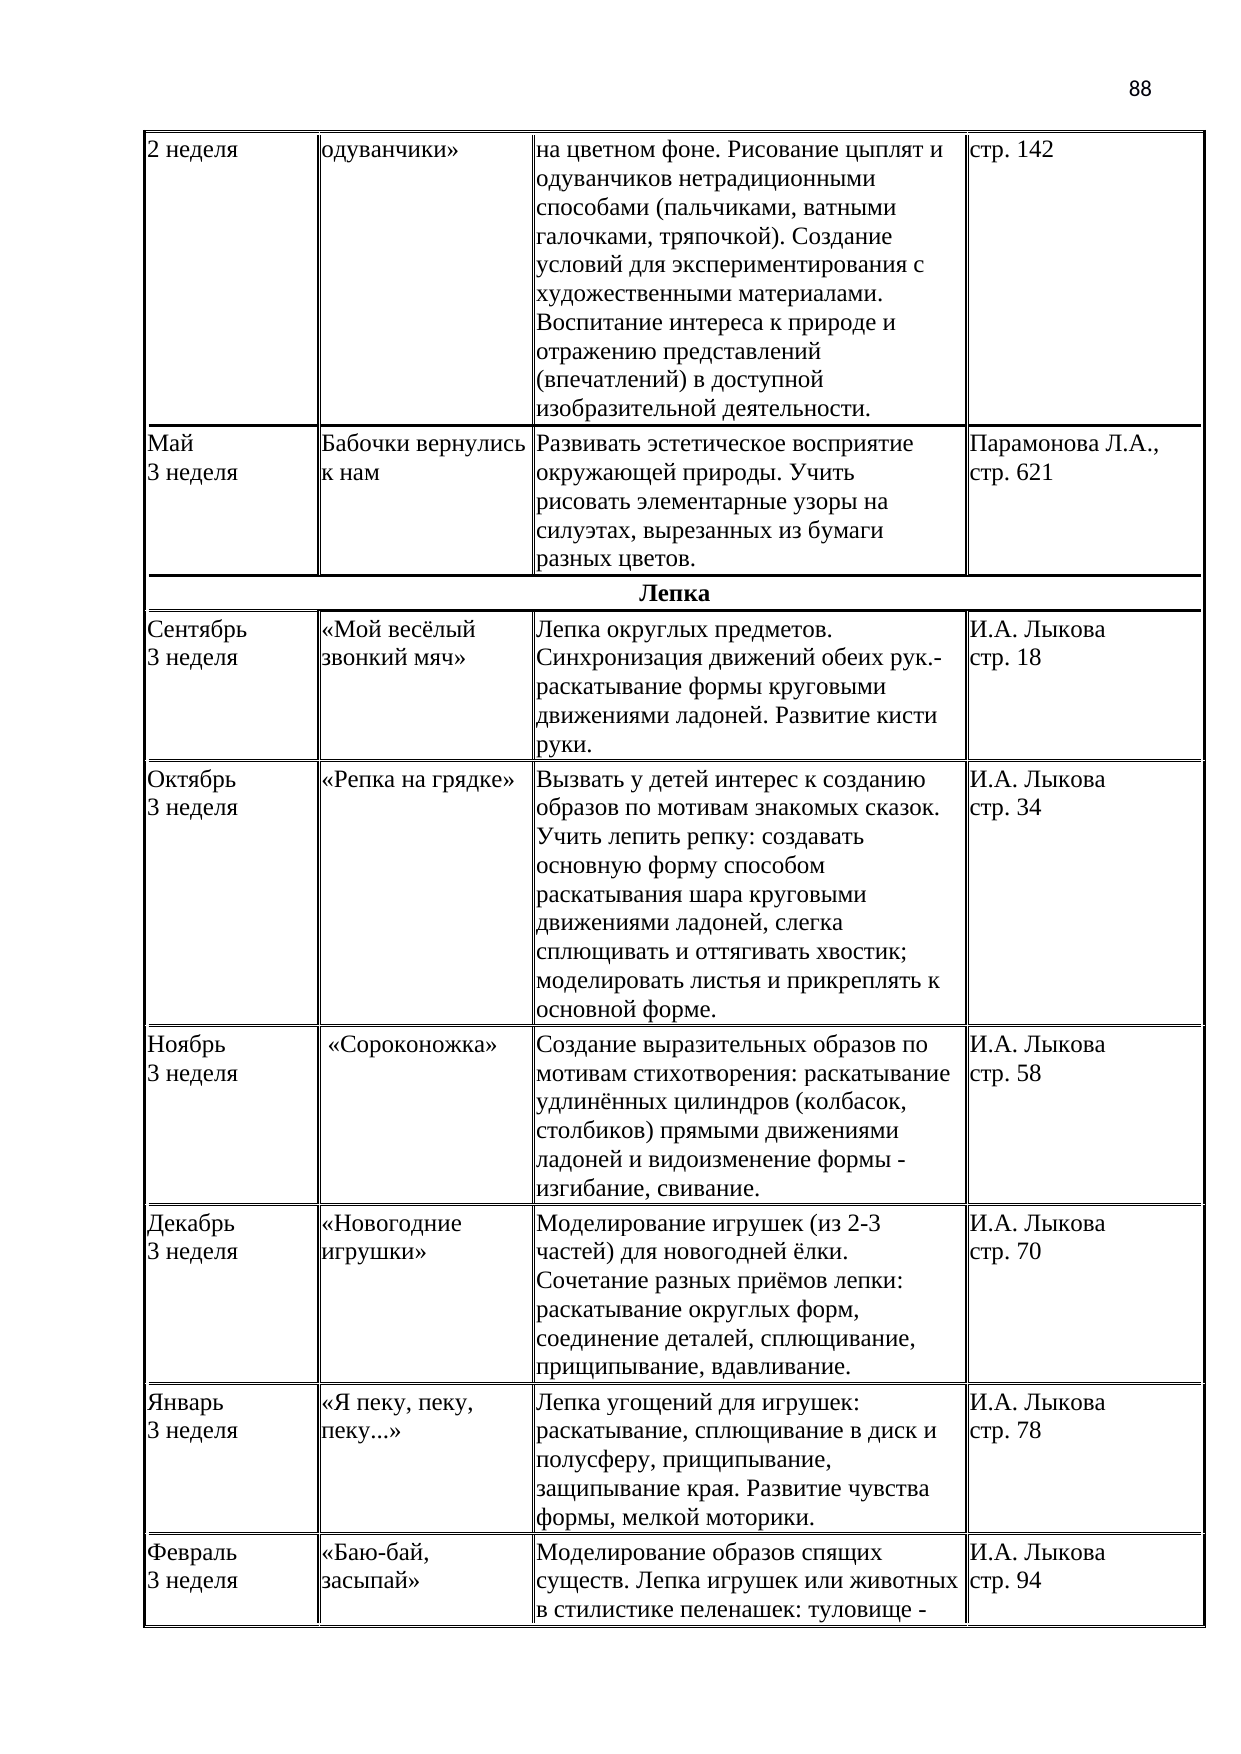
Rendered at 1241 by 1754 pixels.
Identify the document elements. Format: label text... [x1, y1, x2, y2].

table_cell Декабрь 3 неделя [146, 1203, 318, 1382]
table_cell И.А. Лыкова стр. 34 [969, 759, 1204, 1024]
table_cell Лепка округлых предметов. Синхронизация движений обеих рук.- раскатывание формы круговыми движениями ладоней. Развитие кисти руки. [535, 612, 965, 759]
table_cell «Мой весёлый звонкий мяч» [321, 612, 532, 759]
table_cell И.А. Лыкова стр. 70 [969, 1203, 1204, 1382]
table_cell «Репка на грядке» [321, 762, 532, 1024]
table_cell «Я пеку, пеку, пеку...» [321, 1385, 532, 1532]
table_cell Май 3 неделя [146, 424, 317, 574]
table_cell Парамонова Л.А., стр. 621 [969, 424, 1203, 574]
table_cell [534, 133, 967, 424]
table_cell Февраль 3 неделя [146, 1532, 319, 1624]
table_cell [967, 133, 1203, 424]
table_cell Создание выразительных образов по мотивам стихотворения: раскатывание удлинённых цилиндров (колбасок, столбиков) прямыми движениями ладоней и видоизменение формы - изгибание, свивание. [535, 1027, 965, 1203]
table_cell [319, 133, 533, 424]
table_cell Бабочки вернулись к нам [321, 427, 532, 574]
table_cell И.А. Лыкова стр. 58 [969, 1024, 1204, 1203]
table_cell «Сороконожка» [321, 1027, 532, 1203]
table_cell Сентябрь 3 неделя [146, 609, 317, 759]
table_cell Лепка [146, 574, 1203, 609]
table_cell И.А. Лыкова стр. 18 [969, 609, 1203, 759]
table_cell Октябрь 3 неделя [146, 759, 318, 1024]
table_cell И.А. Лыкова стр. 94 [967, 1532, 1204, 1624]
table_cell И.А. Лыкова стр. 78 [969, 1382, 1204, 1532]
table_cell Вызвать у детей интерес к созданию образов по мотивам знакомых сказок. Учить лепить репку: создавать основную форму способом раскатывания шара круговыми движениями ладоней, слегка сплющивать и оттягивать хвостик; моделировать листья и прикреплять к основной форме. [535, 762, 965, 1024]
table_cell Май 2 неделя [146, 133, 319, 424]
table_cell Лепка угощений для игрушек: раскатывание, сплющивание в диск и полусферу, прищипывание, защипывание края. Развитие чувства формы, мелкой моторики. [535, 1385, 965, 1532]
table_cell «Баю-бай, засыпай» [319, 1535, 533, 1624]
table_cell «Новогодние игрушки» [321, 1206, 532, 1382]
table_cell Развивать эстетическое восприятие окружающей природы. Учить рисовать элементарные узоры на силуэтах, вырезанных из бумаги разных цветов. [535, 427, 965, 574]
table_cell Моделирование игрушек (из 2-3 частей) для новогодней ёлки. Сочетание разных приёмов лепки: раскатывание округлых форм, соединение деталей, сплющивание, прищипывание, вдавливание. [535, 1206, 965, 1382]
table_cell Ноябрь 3 неделя [146, 1024, 318, 1203]
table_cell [534, 1535, 967, 1624]
table_cell Январь 3 неделя [146, 1382, 318, 1532]
